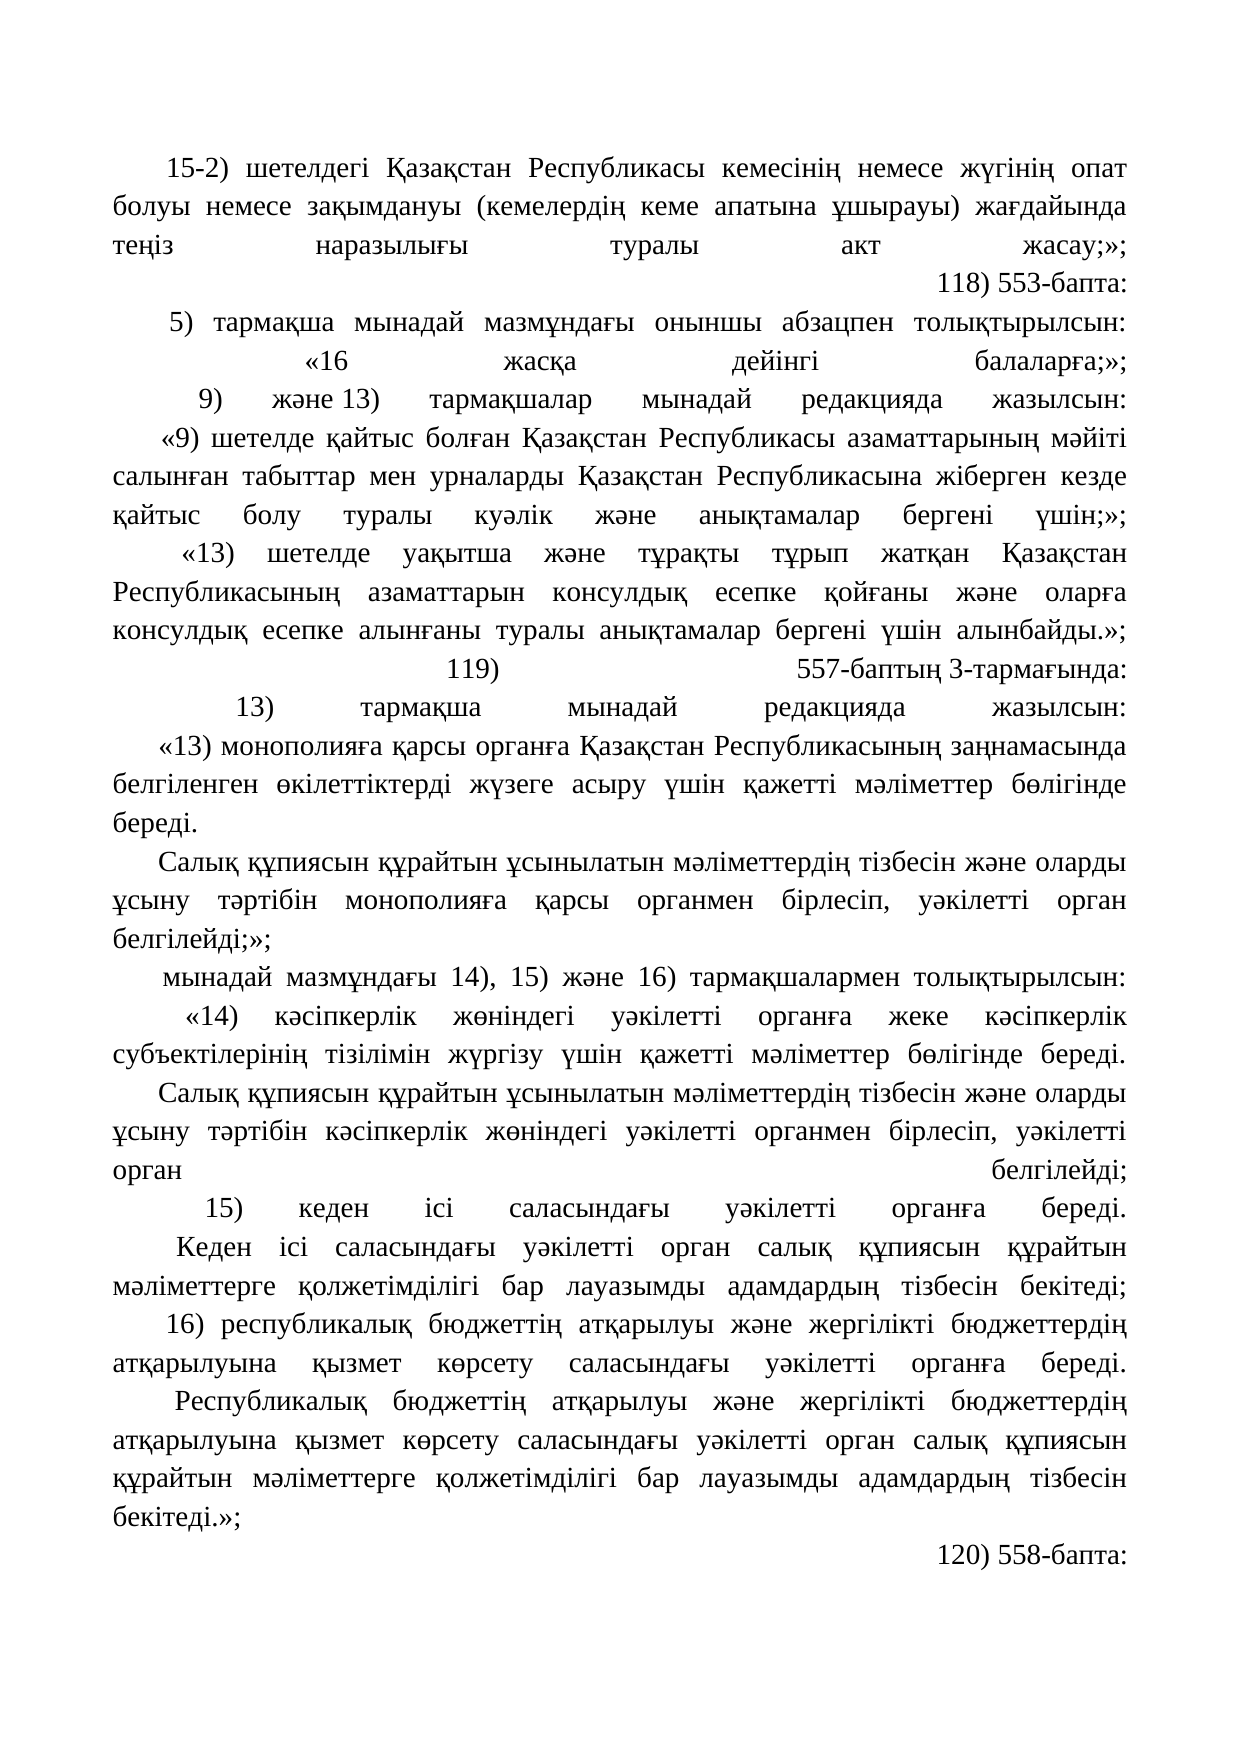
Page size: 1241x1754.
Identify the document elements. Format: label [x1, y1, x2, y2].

text [112, 150, 1128, 1571]
